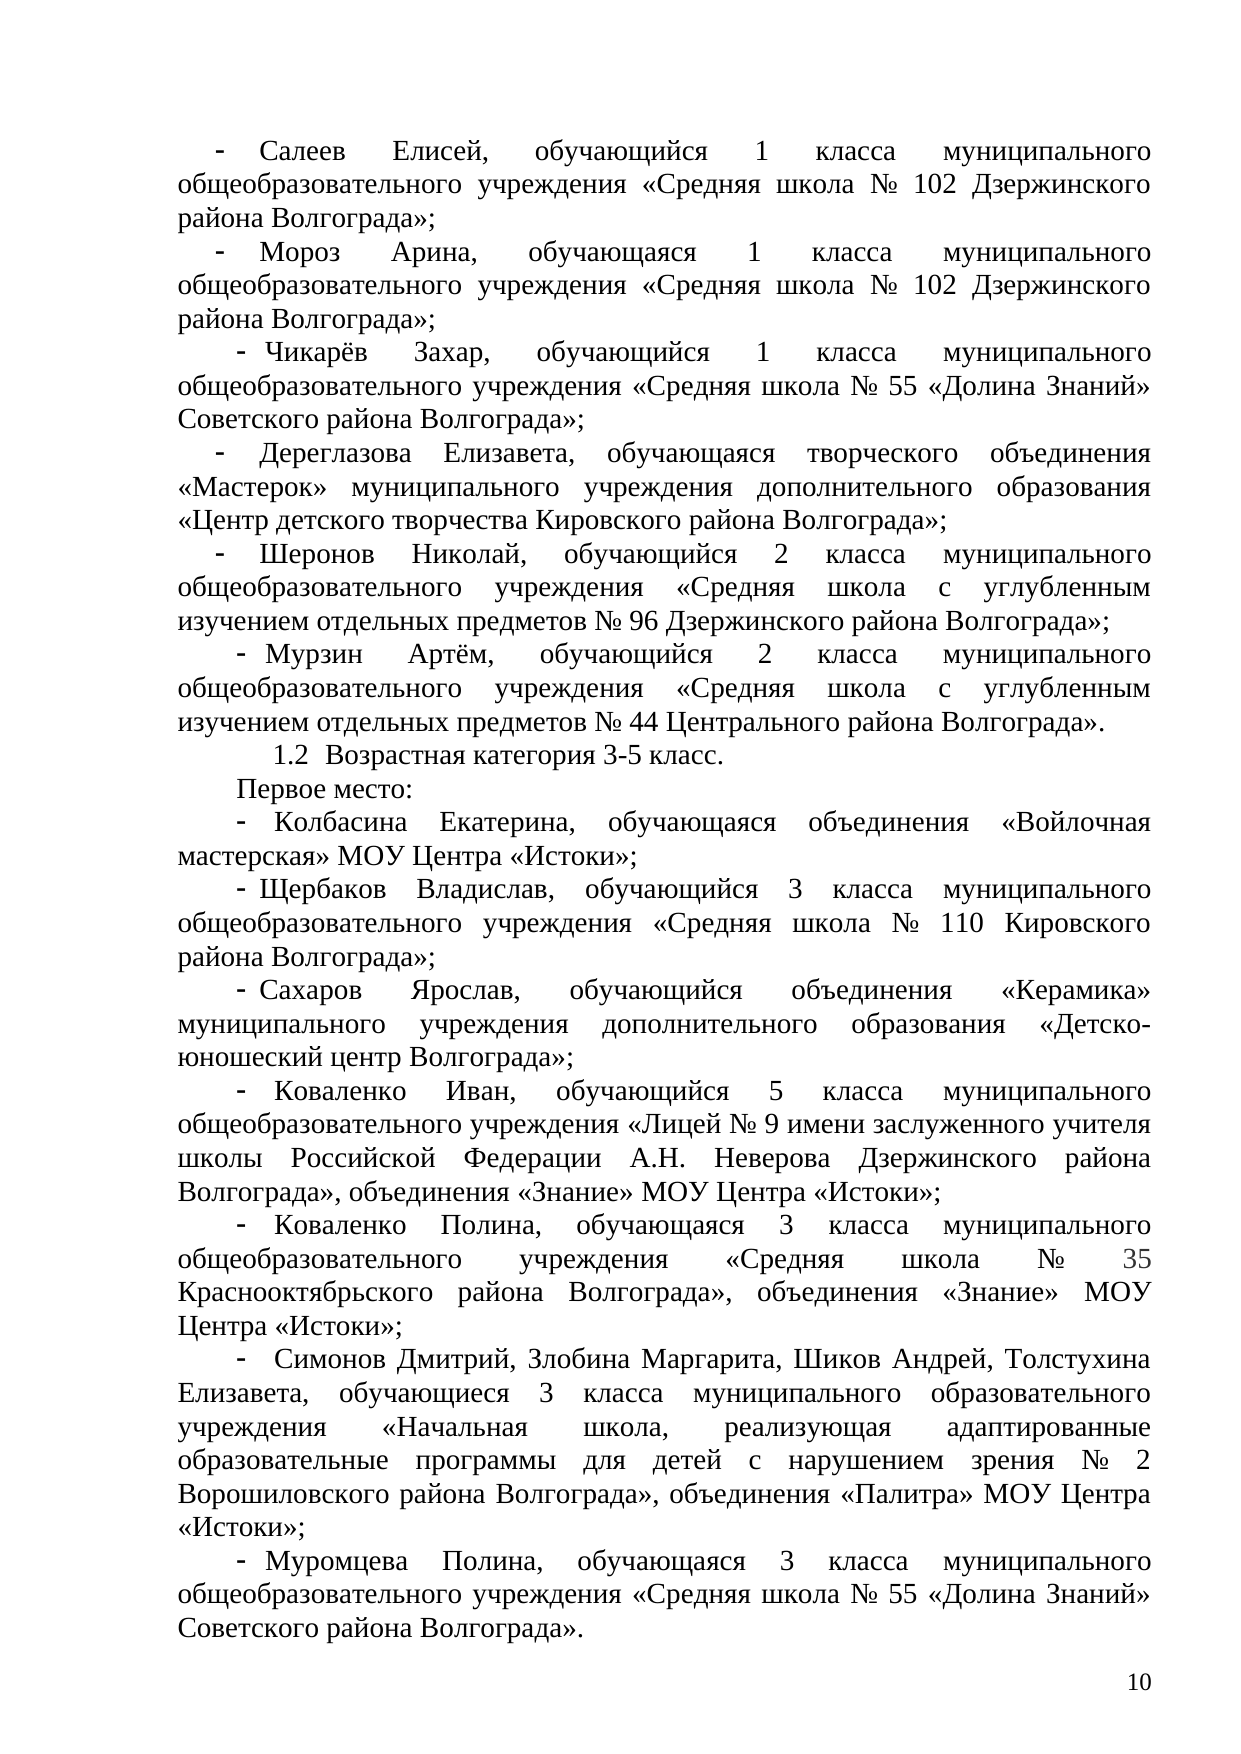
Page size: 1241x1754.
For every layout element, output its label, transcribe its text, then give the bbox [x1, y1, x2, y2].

list Симонов Дмитрий, Злобина Маргарита, Шиков Андрей, Толстухина Елизавета, обучающиеся 3 класса муниципального образовательного учреждения «Начальная школа, реализующая адаптированные образовательные программы для детей с нарушением зрения № 2 Ворошиловского района Волгограда», объединения «Палитра» МОУ Центра «Истоки»; [177, 1342, 1152, 1543]
text Первое место: [236, 771, 1152, 804]
list Сахаров Ярослав, обучающийся объединения «Керамика» муниципального учреждения дополнительного образования «Детско-юношеский центр Волгограда»; [177, 972, 1152, 1073]
list Щербаков Владислав, обучающийся 3 класса муниципального общеобразовательного учреждения «Средняя школа № 110 Кировского района Волгограда»; [177, 872, 1152, 972]
list Шеронов Николай, обучающийся 2 класса муниципального общеобразовательного учреждения «Средняя школа с углубленным изучением отдельных предметов № 96 Дзержинского района Волгограда»; [177, 536, 1152, 637]
list Мороз Арина, обучающаяся 1 класса муниципального общеобразовательного учреждения «Средняя школа № 102 Дзержинского района Волгограда»; [177, 234, 1152, 334]
list Возрастная категория 3-5 класс. [252, 737, 1152, 771]
list Коваленко Полина, обучающаяся 3 класса муниципального общеобразовательного учреждения «Средняя школа № 35 Краснооктябрьского района Волгограда», объединения «Знание» МОУ Центра «Истоки»; [177, 1207, 1152, 1342]
list Чикарёв Захар, обучающийся 1 класса муниципального общеобразовательного учреждения «Средняя школа № 55 «Долина Знаний» Советского района Волгограда»; [177, 334, 1152, 435]
list Муромцева Полина, обучающаяся 3 класса муниципального общеобразовательного учреждения «Средняя школа № 55 «Долина Знаний» Советского района Волгограда». [177, 1543, 1152, 1644]
list Колбасина Екатерина, обучающаяся объединения «Войлочная мастерская» МОУ Центра «Истоки»; [177, 804, 1152, 872]
list Салеев Елисей, обучающийся 1 класса муниципального общеобразовательного учреждения «Средняя школа № 102 Дзержинского района Волгограда»; [177, 133, 1152, 234]
list Коваленко Иван, обучающийся 5 класса муниципального общеобразовательного учреждения «Лицей № 9 имени заслуженного учителя школы Российской Федерации А.Н. Неверова Дзержинского района Волгограда», объединения «Знание» МОУ Центра «Истоки»; [177, 1073, 1152, 1207]
list Мурзин Артём, обучающийся 2 класса муниципального общеобразовательного учреждения «Средняя школа с углубленным изучением отдельных предметов № 44 Центрального района Волгограда». [177, 637, 1152, 737]
list Дереглазова Елизавета, обучающаяся творческого объединения «Мастерок» муниципального учреждения дополнительного образования «Центр детского творчества Кировского района Волгограда»; [177, 435, 1152, 536]
